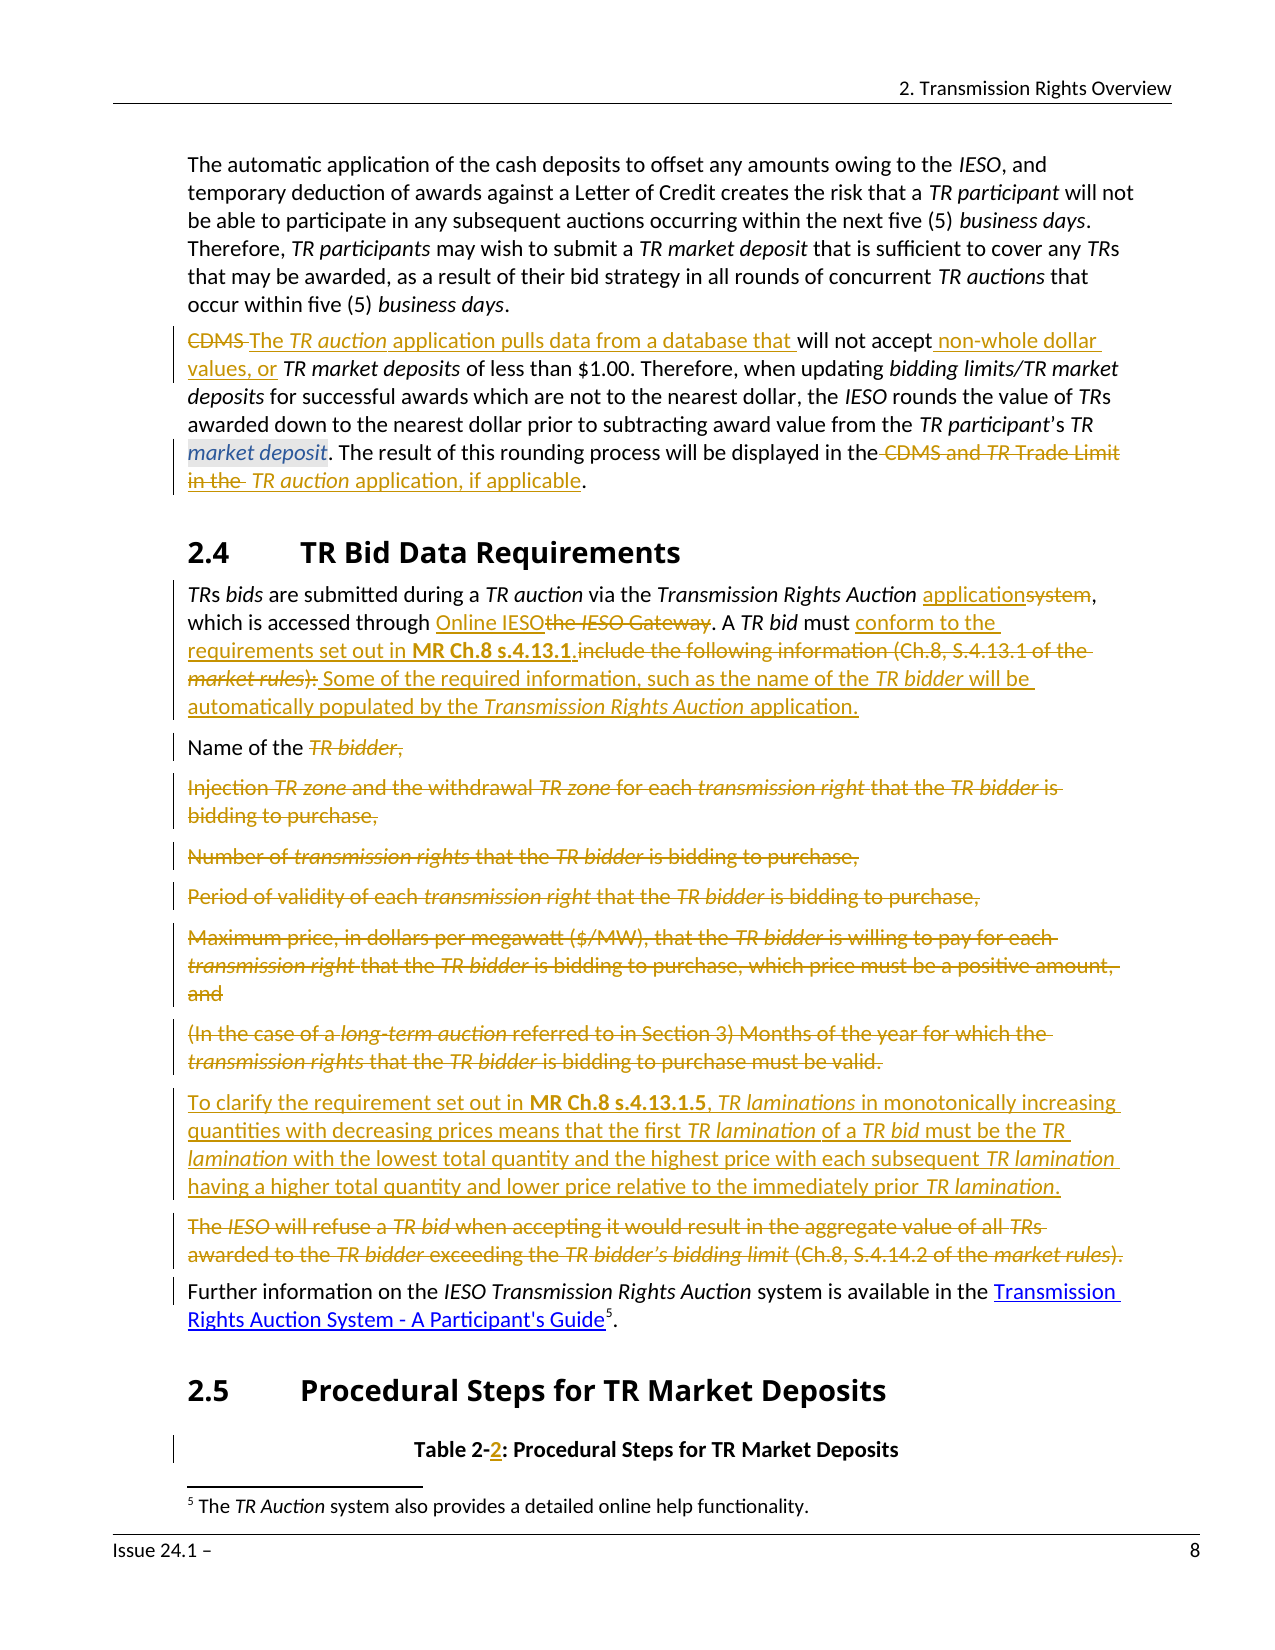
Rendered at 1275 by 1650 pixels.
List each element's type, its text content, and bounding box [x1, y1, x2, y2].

subtitle 2.5 Procedural Steps for TR Market Deposits [187, 1370, 1125, 1410]
text will not accept TR market deposits of less than $1.00. Therefore, when updating bidding limits/TR market deposits for successful awards which are not to the nearest dollar, the IESO rounds the value of TRs awarded down to the nearest dollar prior to subtracting award value from the TR participant’s TR market deposit. The result of this rounding process will be displayed in the. [187, 326, 1125, 494]
text The automatic application of the cash deposits to offset any amounts owing to the IESO, and temporary deduction of awards against a Letter of Credit creates the risk that a TR participant will not be able to participate in any subsequent auctions occurring within the next five (5) business days. Therefore, TR participants may wish to submit a TR market deposit that is sufficient to cover any TRs that may be awarded, as a result of their bid strategy in all rounds of concurrent TR auctions that occur within five (5) business days. [187, 150, 1134, 318]
text Table 2-: Procedural Steps for TR Market Deposits [187, 1435, 1125, 1463]
subtitle 2.4 TR Bid Data Requirements [187, 532, 1125, 572]
text Further information on the IESO Transmission Rights Auction system is available in the Transmission Rights Auction System - A Participant's Guide. [187, 1277, 1125, 1333]
text TRs bids are submitted during a TR auction via the Transmission Rights Auction , which is accessed through . A TR bid must [187, 580, 1125, 720]
